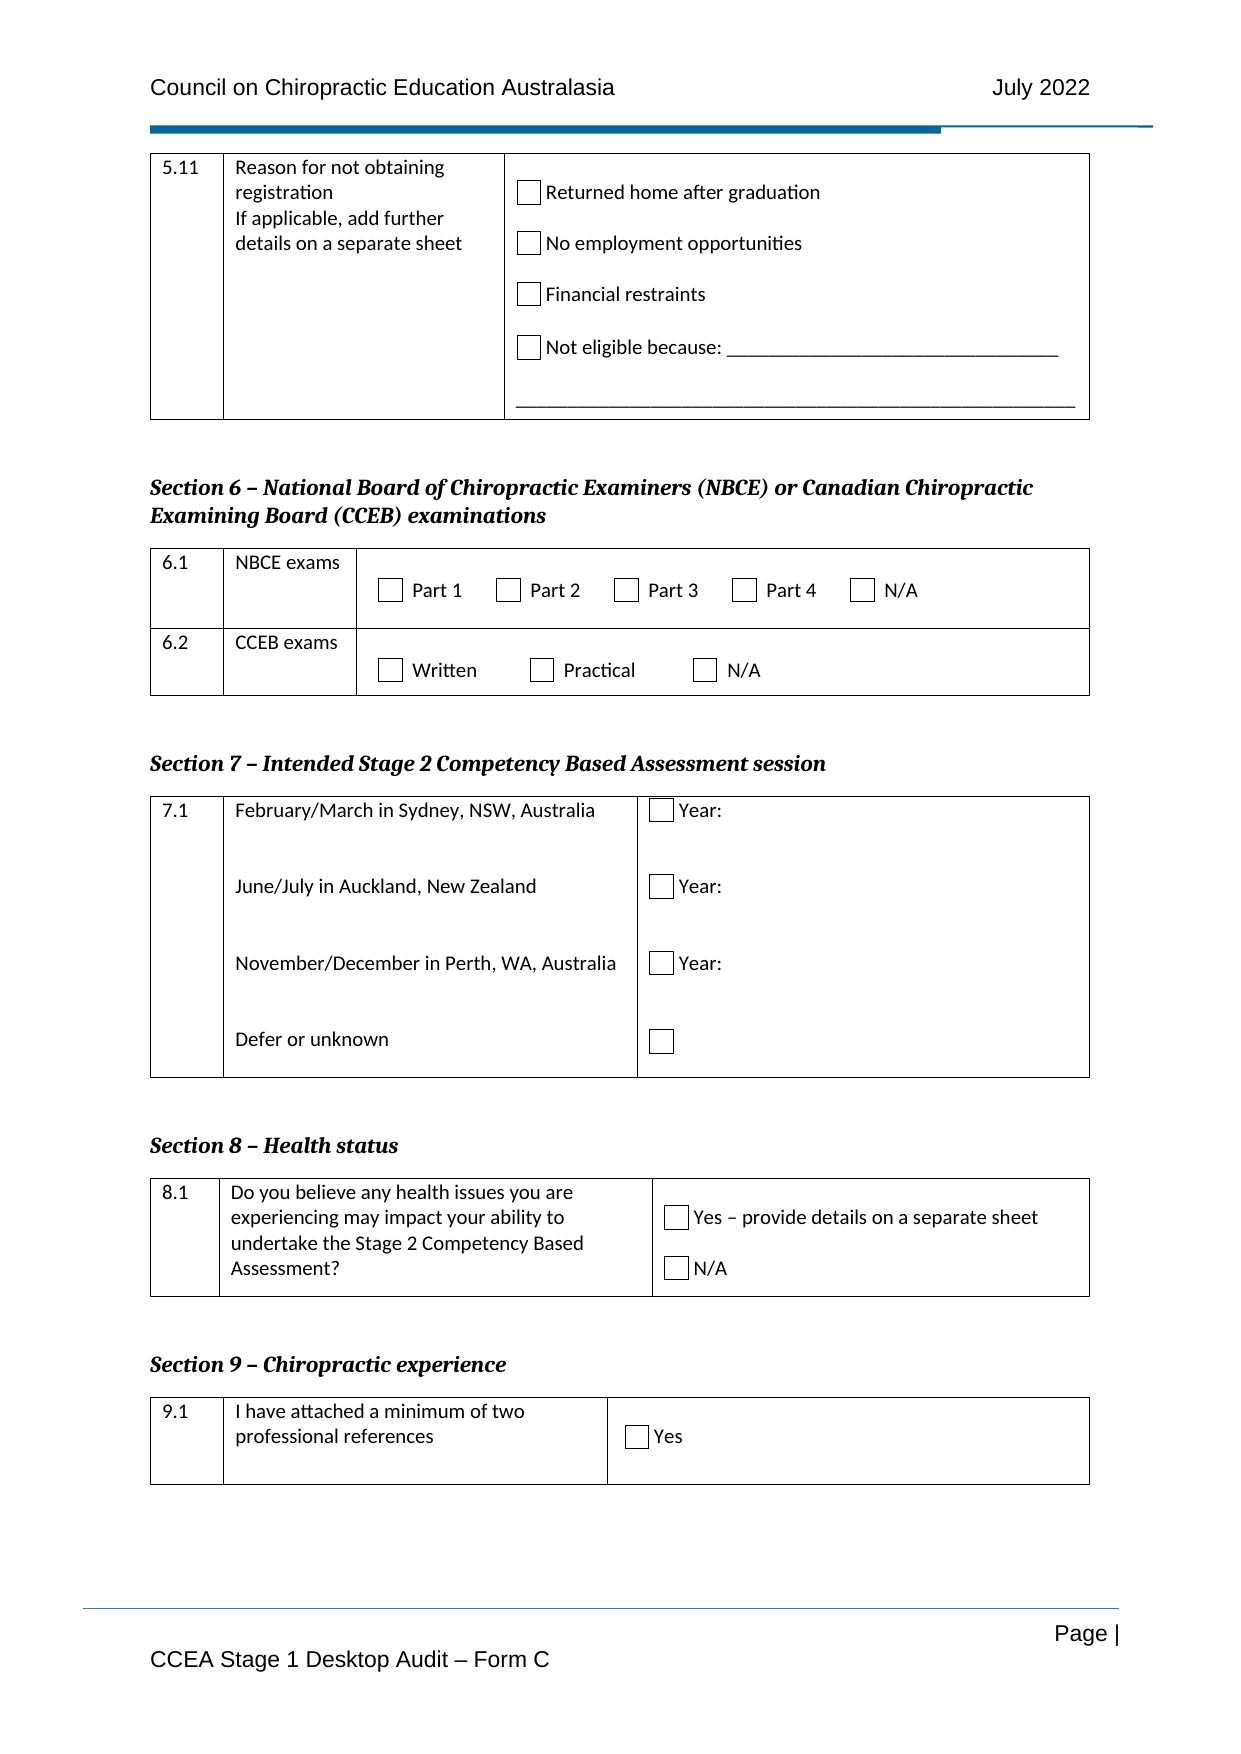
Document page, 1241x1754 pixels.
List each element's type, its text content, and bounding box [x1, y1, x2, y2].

table_cell Returned home after graduation No employment opportunities Financial restraints Not eligible because: ________________________________ ______________________________________________________ [505, 154, 1089, 418]
text Section 6 – National Board of Chiropractic Examiners (NBCE) or Canadian Chiropractic Examining Board (CCEB) examinations [150, 420, 1090, 529]
table_cell Reason for not obtaining registration If applicable, add further details on a separate sheet [224, 154, 504, 418]
table_header 9.1 [151, 1398, 223, 1484]
table_header Do you believe any health issues you are experiencing may impact your ability to undertake the Stage 2 Competency Based Assessment? [220, 1179, 652, 1296]
text Section 7 – Intended Stage 2 Competency Based Assessment session [150, 696, 1090, 777]
table_header 8.1 [151, 1179, 219, 1296]
table_cell Written Practical N/A [357, 629, 1089, 695]
table_header Year: Year: Year: [638, 797, 1089, 1077]
table_header 6.1 [151, 549, 223, 628]
table_header I have attached a minimum of two professional references [224, 1398, 607, 1484]
table_cell 5.11 [151, 154, 223, 418]
table_header Part 1 Part 2 Part 3 Part 4 N/A [357, 549, 1089, 628]
text Section 9 – Chiropractic experience [150, 1297, 1090, 1378]
table_header 7.1 [151, 797, 223, 1077]
table_header February/March in Sydney, NSW, Australia June/July in Auckland, New Zealand November/December in Perth, WA, Australia Defer or unknown [224, 797, 637, 1077]
table_cell 6.2 [151, 629, 223, 695]
text Section 8 – Health status [150, 1078, 1090, 1159]
table_header NBCE exams [224, 549, 356, 628]
table_header Yes [608, 1398, 1089, 1484]
table_cell CCEB exams [224, 629, 356, 695]
table_header Yes – provide details on a separate sheet N/A [653, 1179, 1089, 1296]
